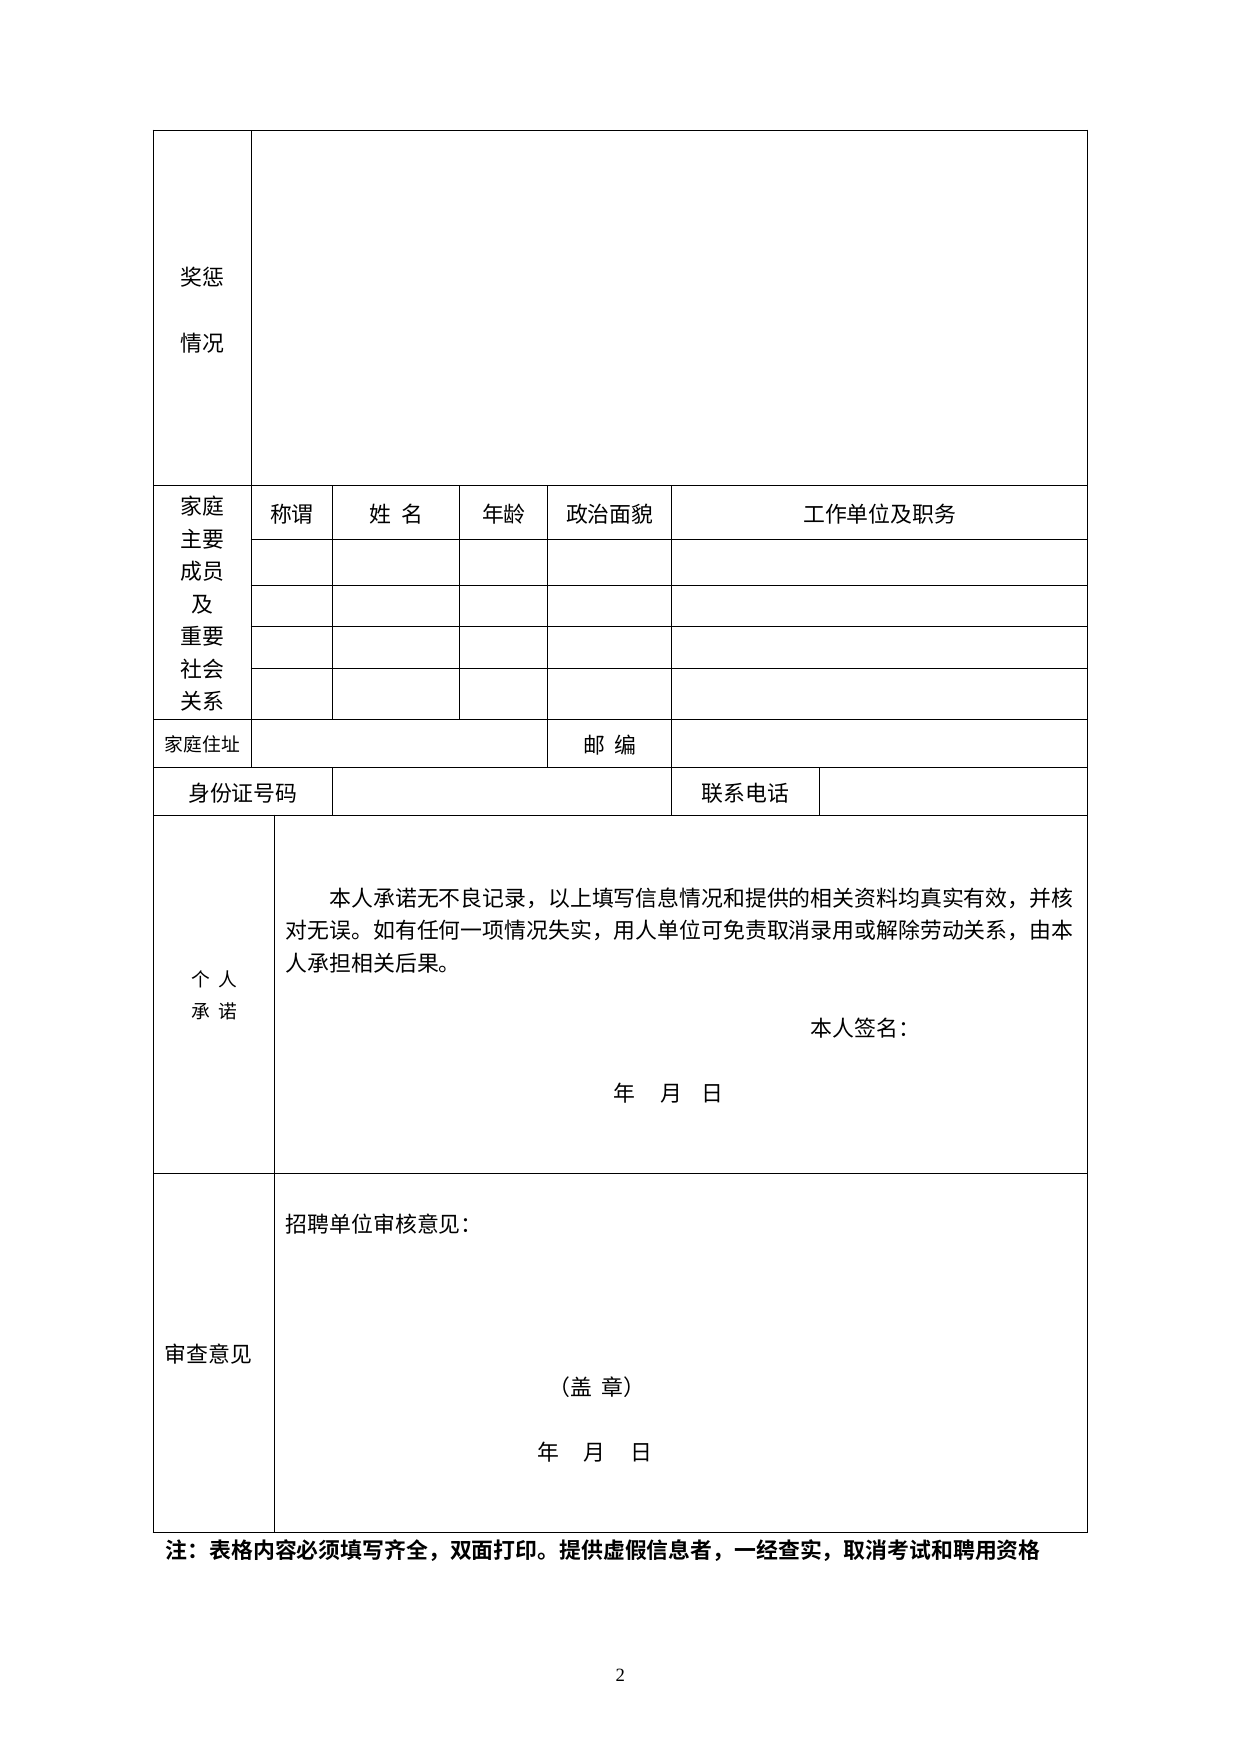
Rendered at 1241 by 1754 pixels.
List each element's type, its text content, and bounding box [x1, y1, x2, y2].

table_cell 奖惩 情况 [154, 131, 251, 485]
table_cell [672, 586, 1087, 626]
table_cell [672, 540, 1087, 584]
table_cell [460, 669, 547, 719]
table_cell [672, 627, 1087, 668]
table_cell [548, 627, 671, 668]
table_cell [252, 720, 547, 767]
table_cell [548, 586, 671, 626]
table_cell 个 人 承 诺 [154, 816, 274, 1173]
table_cell [252, 669, 332, 719]
table_cell 家庭 主要 成员 及 重要 社会 关系 [154, 486, 251, 719]
text 注：表格内容必须填写齐全，双面打印。提供虚假信息者，一经查实，取消考试和聘用资格 [165, 1533, 1075, 1565]
table_cell 联系电话 [672, 768, 819, 814]
table_cell 审查意见 [154, 1174, 274, 1532]
table_cell [252, 627, 332, 668]
table_cell 邮 编 [548, 720, 671, 767]
table_cell [460, 540, 547, 584]
table_cell [672, 669, 1087, 719]
table_cell 姓 名 [333, 486, 459, 539]
table_cell [460, 586, 547, 626]
table_cell [252, 131, 1087, 485]
table_cell [548, 669, 671, 719]
table_cell [460, 627, 547, 668]
table_cell [333, 669, 459, 719]
table_cell [820, 768, 1087, 814]
table_cell 政治面貌 [548, 486, 671, 539]
table_cell 身份证号码 [154, 768, 332, 814]
table_cell [252, 586, 332, 626]
table_cell 工作单位及职务 [672, 486, 1087, 539]
table_cell [333, 627, 459, 668]
table_cell 年龄 [460, 486, 547, 539]
table_cell [252, 540, 332, 584]
table_cell [333, 768, 671, 814]
table_cell 招聘单位审核意见： （盖 章） 年 月 日 [275, 1174, 1087, 1532]
table_cell [672, 720, 1087, 767]
table_cell [333, 586, 459, 626]
table_cell 家庭住址 [154, 720, 251, 767]
table_cell 称谓 [252, 486, 332, 539]
table_cell 本人承诺无不良记录，以上填写信息情况和提供的相关资料均真实有效，并核对无误。如有任何一项情况失实，用人单位可免责取消录用或解除劳动关系，由本人承担相关后果。 本人签名： 年 月 日 [275, 816, 1087, 1173]
table_cell [548, 540, 671, 584]
table_cell [333, 540, 459, 584]
